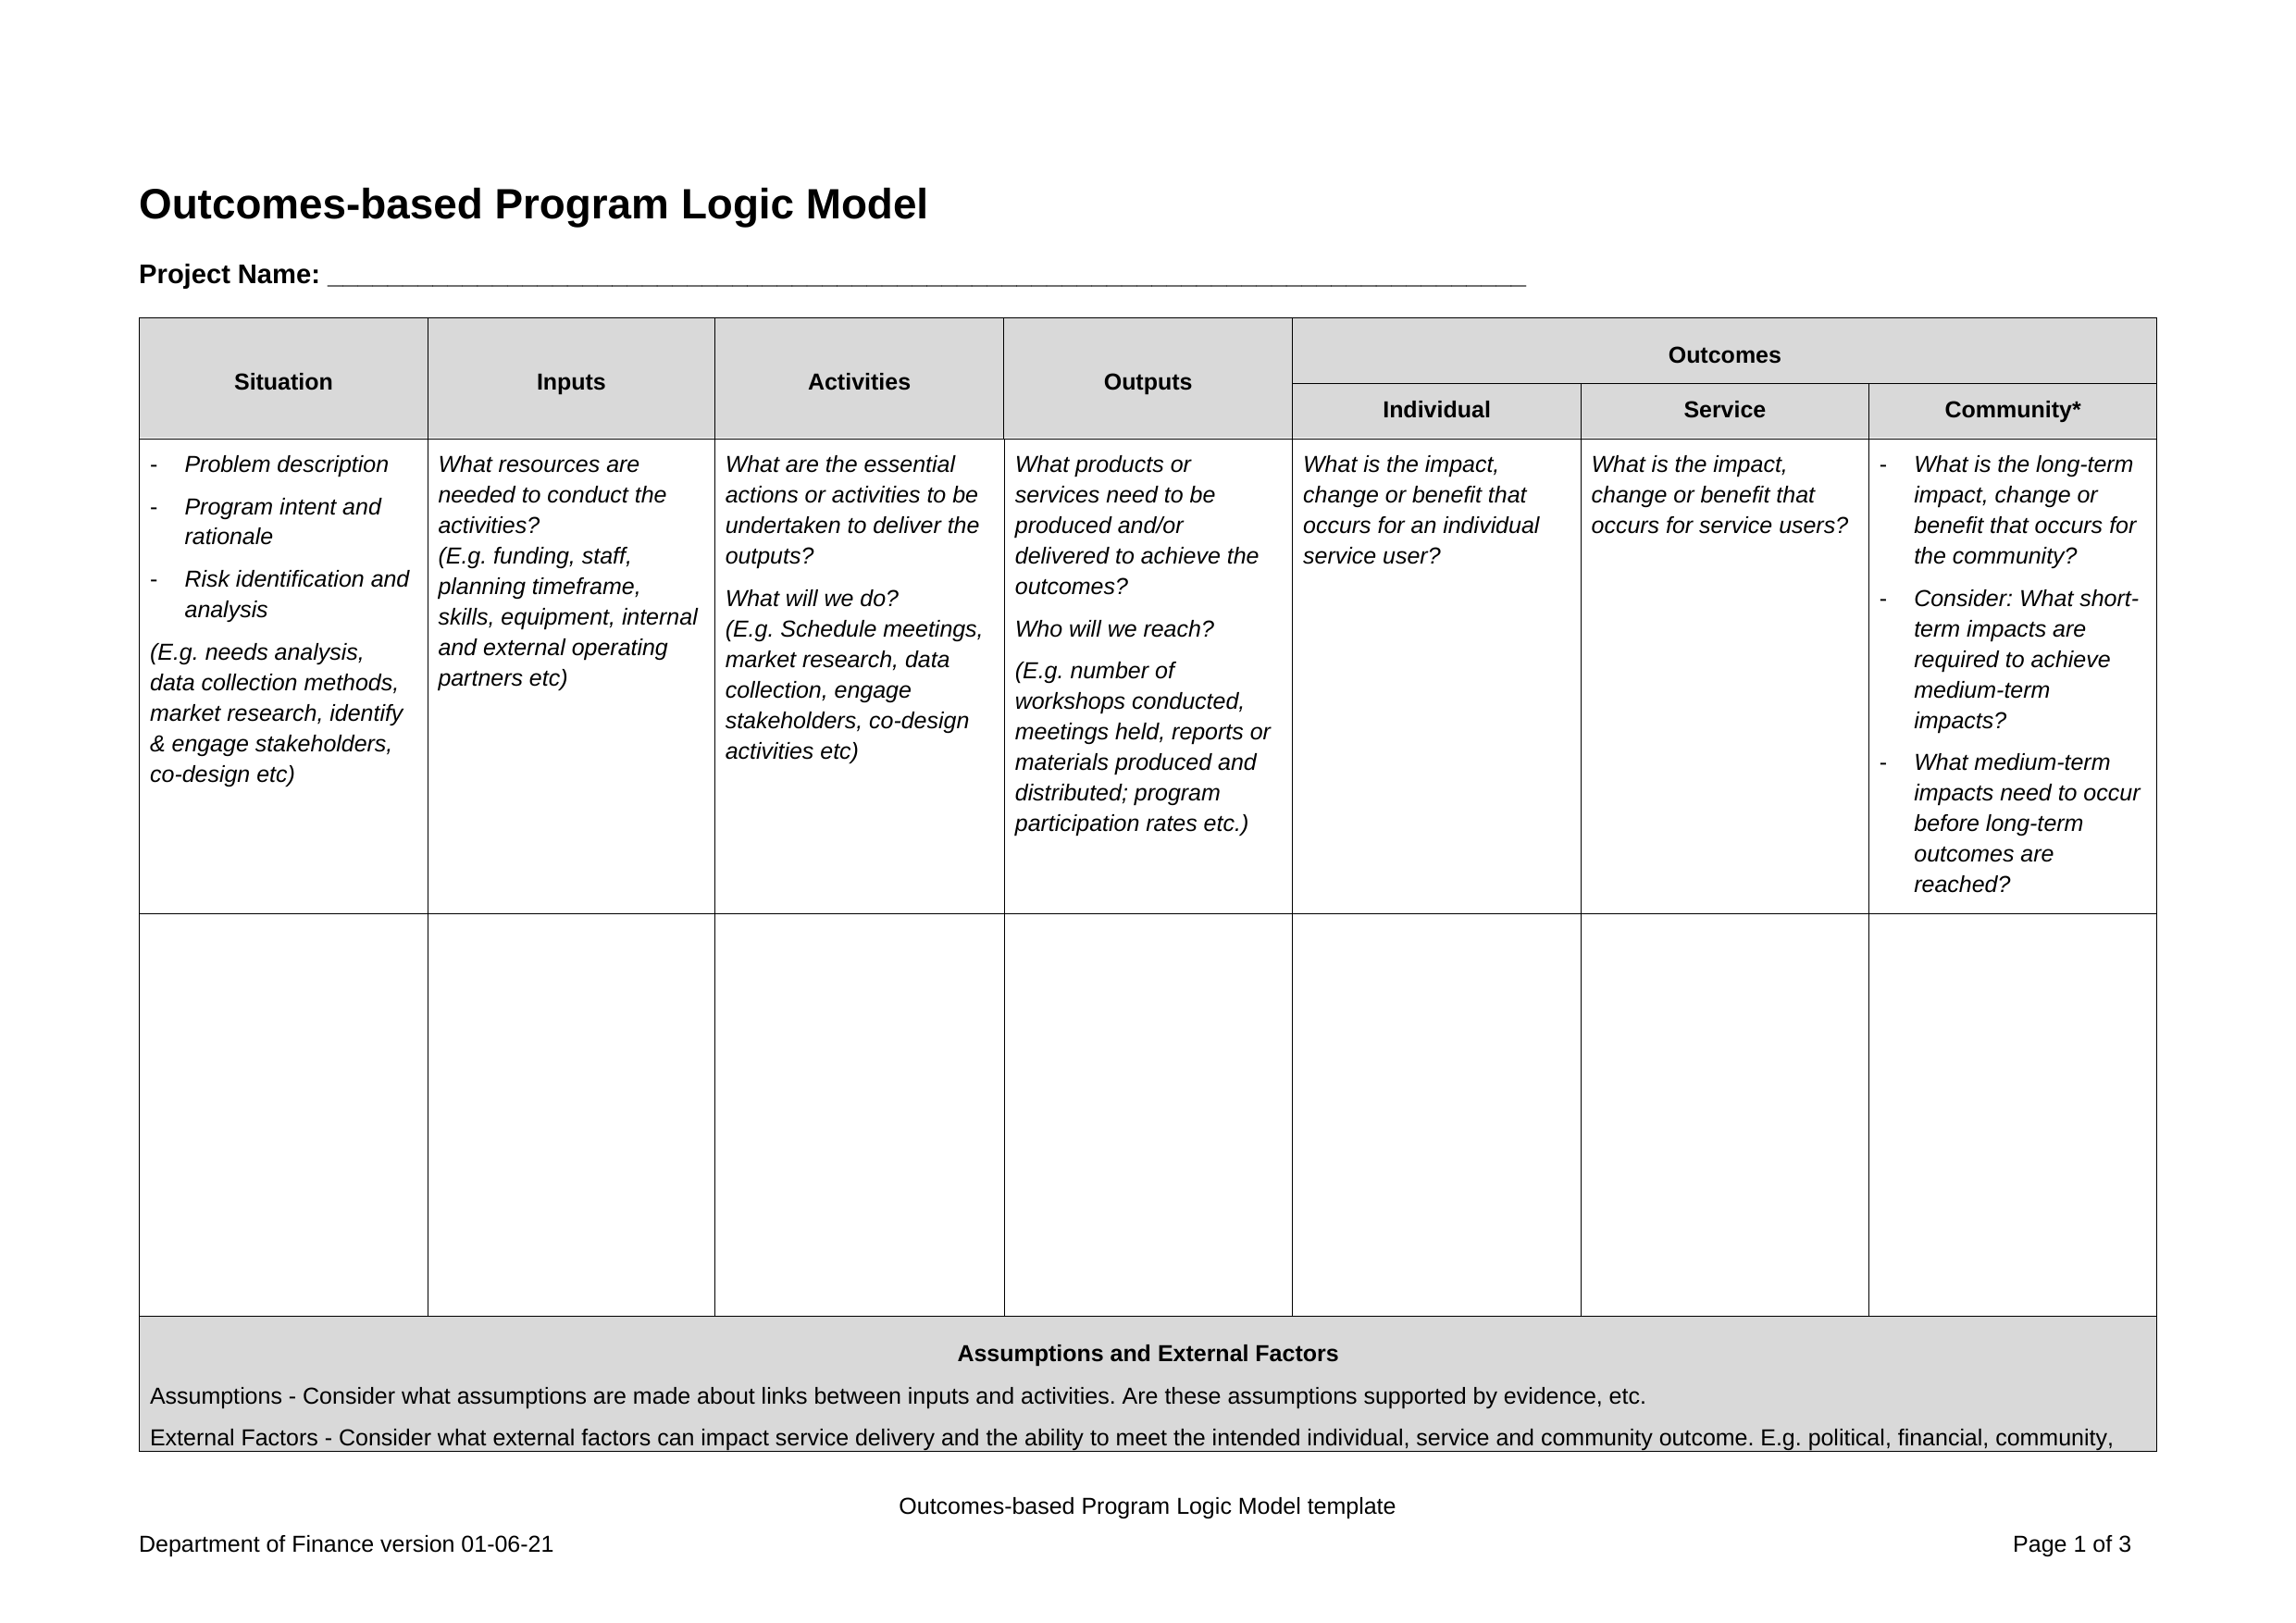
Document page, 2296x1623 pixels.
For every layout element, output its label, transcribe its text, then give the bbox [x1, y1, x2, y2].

table_cell Community* [1869, 384, 2156, 438]
table_cell Service [1582, 384, 1868, 438]
table_cell [1582, 914, 1868, 1316]
table_header Inputs [428, 318, 714, 438]
table_cell What is the impact, change or benefit that occurs for an individual service user? [1293, 440, 1581, 913]
table_cell Problem description Program intent and rationale Risk identification and analysis (E.g. needs analysis, data collection methods, market research, identify & engage stakeholders, co-design etc) [140, 440, 428, 913]
table_cell [1005, 914, 1292, 1316]
table_cell [140, 914, 428, 1316]
table_cell [715, 914, 1004, 1316]
table_cell [1869, 914, 2156, 1316]
table_header Outcomes [1293, 318, 2156, 383]
table_cell Individual [1293, 384, 1581, 438]
text Outcomes-based Program Logic Model [139, 180, 2156, 228]
table_header Activities [715, 318, 1003, 438]
subtitle Project Name: ________________________________________________________________________________ [139, 258, 2156, 290]
table_cell What is the impact, change or benefit that occurs for service users? [1582, 440, 1868, 913]
table_cell What are the essential actions or activities to be undertaken to deliver the outputs? What will we do? (E.g. Schedule meetings, market research, data collection, engage stakeholders, co-design activities etc) [715, 440, 1004, 913]
table_cell What products or services need to be produced and/or delivered to achieve the outcomes? Who will we reach? (E.g. number of workshops conducted, meetings held, reports or materials produced and distributed; program participation rates etc.) [1005, 440, 1292, 913]
table_cell What is the long-term impact, change or benefit that occurs for the community? Consider: What short-term impacts are required to achieve medium-term impacts? What medium-term impacts need to occur before long-term outcomes are reached? [1869, 440, 2156, 913]
table_header Situation [140, 318, 428, 438]
table_header Outputs [1004, 318, 1292, 438]
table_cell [140, 1317, 2156, 1451]
table_cell [428, 914, 714, 1316]
table_cell What resources are needed to conduct the activities? (E.g. funding, staff, planning timeframe, skills, equipment, internal and external operating partners etc) [428, 440, 714, 913]
table_cell [1293, 914, 1581, 1316]
